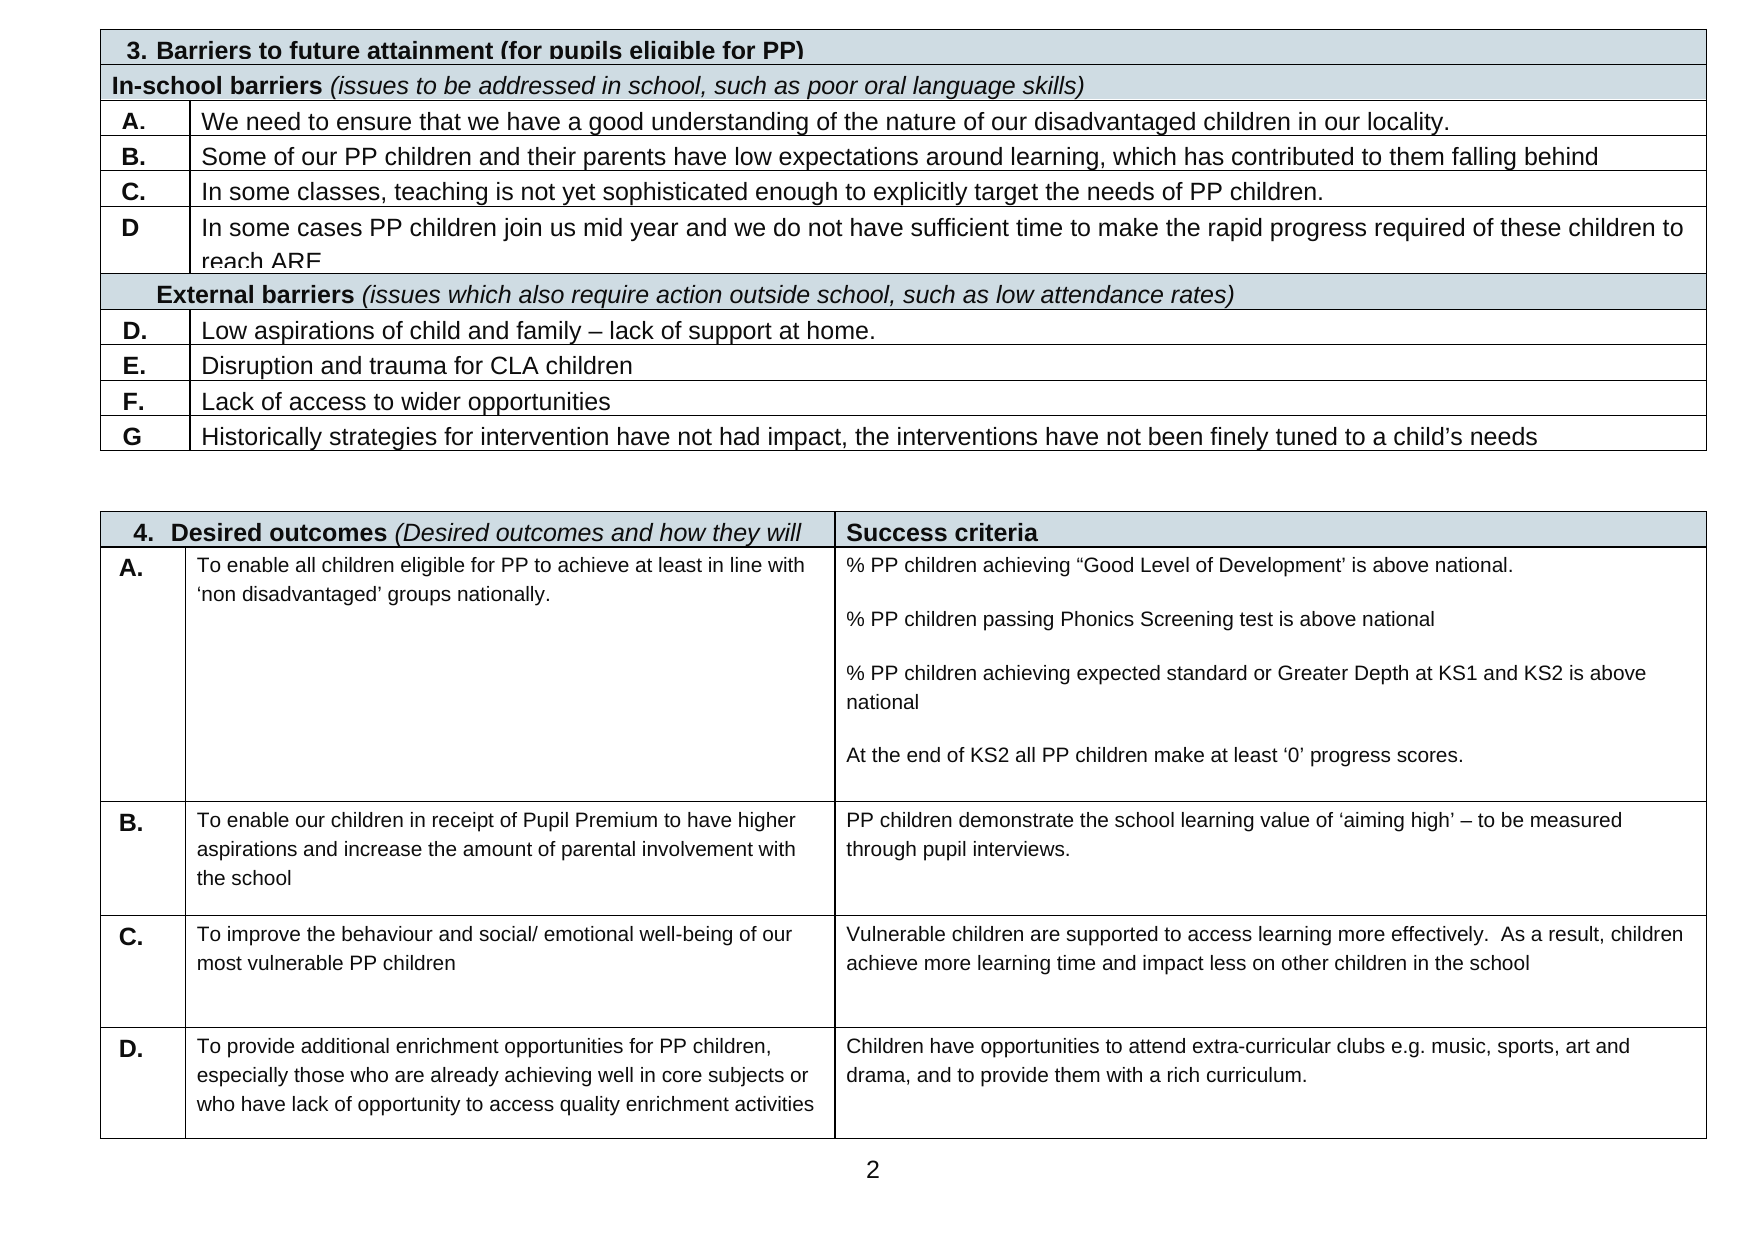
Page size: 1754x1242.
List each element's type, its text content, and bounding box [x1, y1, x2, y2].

table_cell [101, 136, 189, 170]
table_cell Vulnerable children are supported to access learning more effectively. As a result, children achieve more learning time and impact less on other children in the school [836, 916, 1706, 1027]
table_cell [101, 916, 185, 1027]
table_cell F. [101, 381, 189, 415]
table_cell We need to ensure that we have a good understanding of the nature of our disadvantaged children in our locality. [191, 101, 1706, 135]
table_cell G [101, 416, 189, 450]
table_cell Lack of access to wider opportunities [191, 381, 1706, 415]
table_cell % PP children achieving “Good Level of Development’ is above national. % PP children passing Phonics Screening test is above national % PP children achieving expected standard or Greater Depth at KS1 and KS2 is above national At the end of KS2 all PP children make at least ‘0’ progress scores. [836, 548, 1706, 801]
table_cell Low aspirations of child and family – lack of support at home. [191, 310, 1706, 344]
table_cell In some cases PP children join us mid year and we do not have sufficient time to make the rapid progress required of these children to reach ARE [191, 207, 1706, 273]
table_cell To enable our children in receipt of Pupil Premium to have higher aspirations and increase the amount of parental involvement with the school [186, 802, 834, 915]
table_cell C. [101, 171, 189, 206]
table_cell Historically strategies for intervention have not had impact, the interventions have not been finely tuned to a child’s needs [191, 416, 1706, 450]
table_cell D. [101, 310, 189, 344]
table_cell PP children demonstrate the school learning value of ‘aiming high’ – to be measured through pupil interviews. [836, 802, 1706, 915]
table_header Desired outcomes (Desired outcomes and how they will be measured) [101, 512, 834, 546]
table_cell [101, 548, 185, 801]
table_header Barriers to future attainment (for pupils eligible for PP) [101, 30, 1706, 64]
table_cell To provide additional enrichment opportunities for PP children, especially those who are already achieving well in core subjects or who have lack of opportunity to access quality enrichment activities [186, 1028, 834, 1138]
table_cell Disruption and trauma for CLA children [191, 345, 1706, 379]
table_cell External barriers (issues which also require action outside school, such as low attendance rates) [101, 274, 1706, 309]
table_header Success criteria [836, 512, 1706, 546]
table_cell In-school barriers (issues to be addressed in school, such as poor oral language skills) [101, 65, 1706, 99]
table_cell To improve the behaviour and social/ emotional well-being of our most vulnerable PP children [186, 916, 834, 1027]
table_cell [101, 1028, 185, 1138]
table_cell [101, 101, 189, 135]
table_cell In some classes, teaching is not yet sophisticated enough to explicitly target the needs of PP children. [191, 171, 1706, 206]
table_cell E. [101, 345, 189, 379]
table_cell [101, 802, 185, 915]
table_cell Some of our PP children and their parents have low expectations around learning, which has contributed to them falling behind [191, 136, 1706, 170]
table_cell To enable all children eligible for PP to achieve at least in line with ‘non disadvantaged’ groups nationally. [186, 548, 834, 801]
table_cell Children have opportunities to attend extra-curricular clubs e.g. music, sports, art and drama, and to provide them with a rich curriculum. [836, 1028, 1706, 1138]
table_cell D [101, 207, 189, 273]
